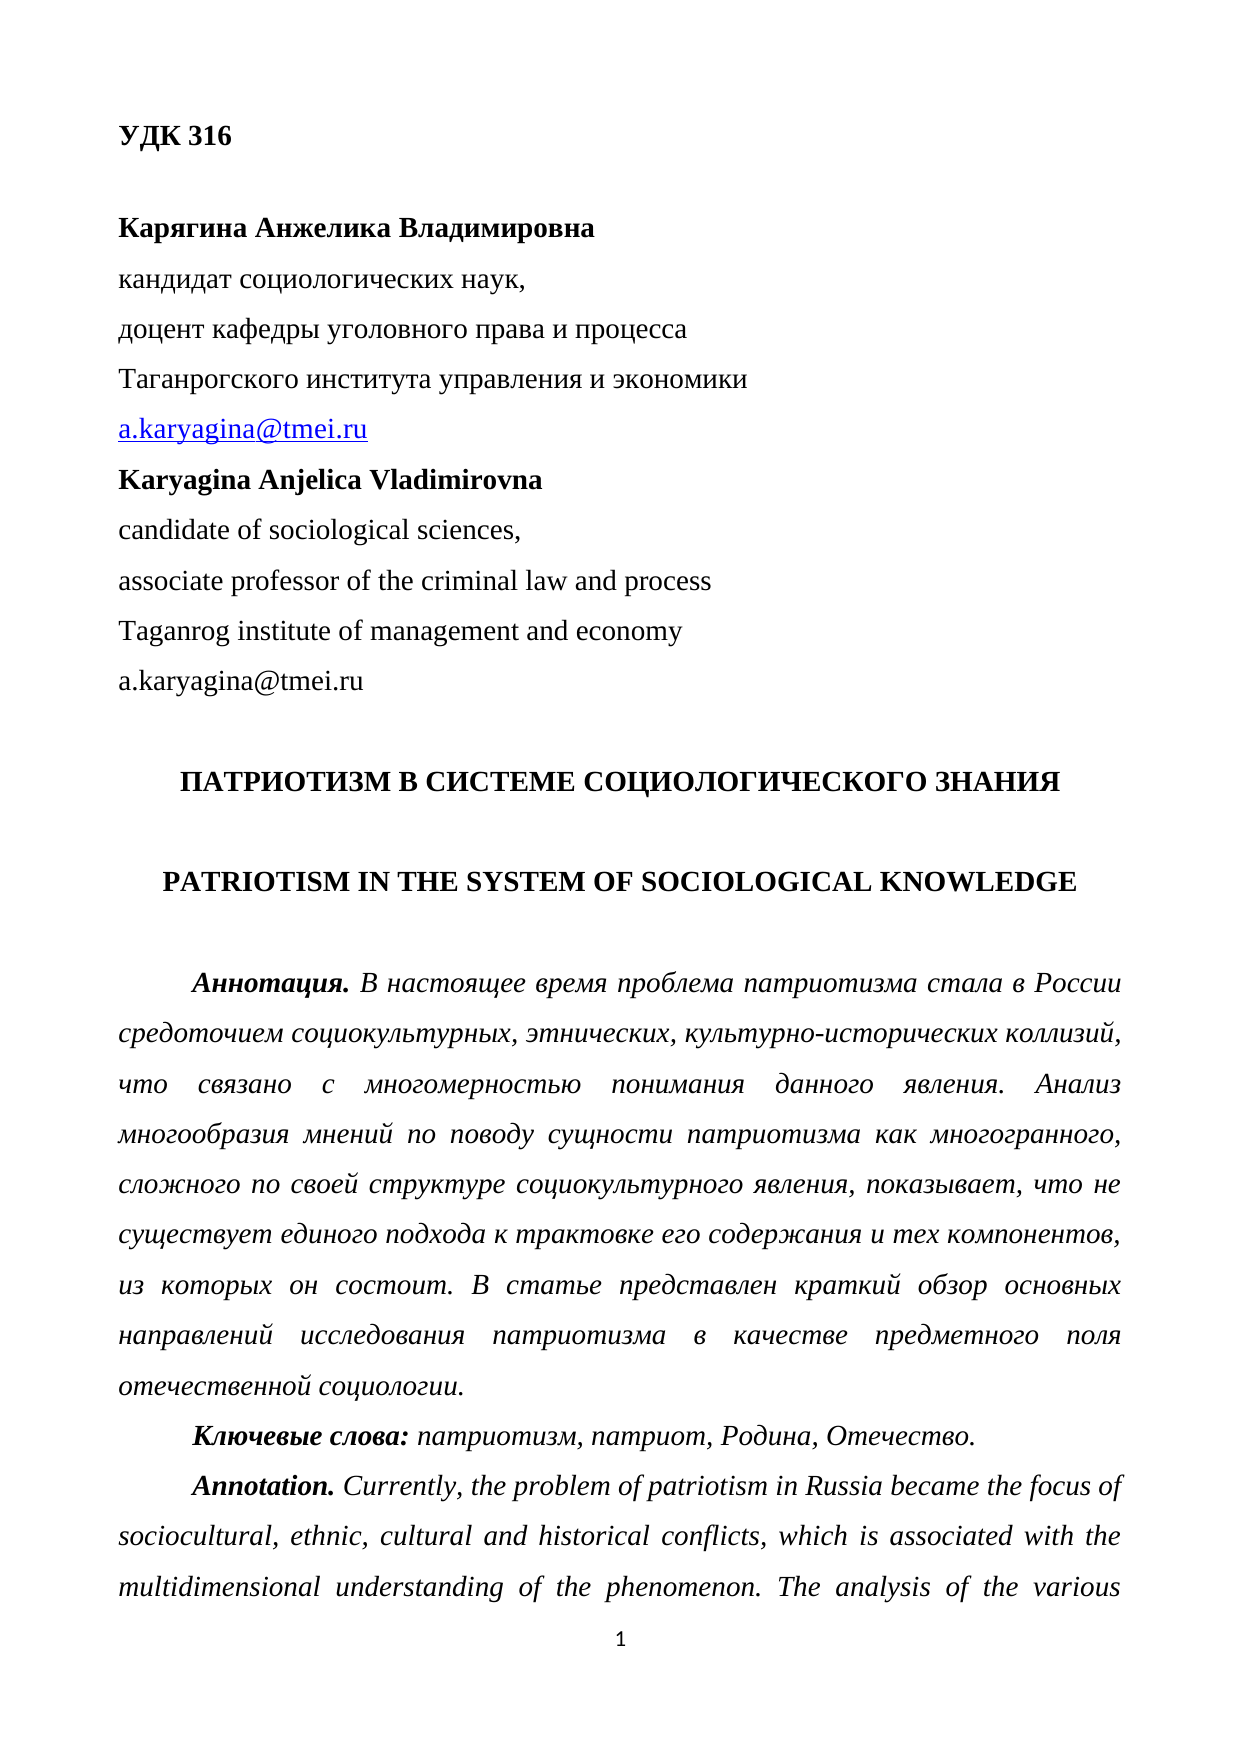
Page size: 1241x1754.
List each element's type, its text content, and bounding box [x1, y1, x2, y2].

text a.karyagina@tmei.ru [118, 412, 1122, 445]
text PATRIOTISM IN THE SYSTEM OF SOCIOLOGICAL KNOWLEDGE [118, 864, 1122, 898]
text Таганрогского института управления и экономики [118, 361, 1122, 395]
text Аннотация. В настоящее время проблема патриотизма стала в России средоточием социокультурных, этнических, культурно-исторических коллизий, что связано с многомерностью понимания данного явления. Анализ многообразия мнений по поводу сущности патриотизма как многогранного, сложного по своей структуре социокультурного явления, показывает, что не существует единого подхода к трактовке его содержания и тех компонентов, из которых он состоит. В статье представлен краткий обзор основных направлений исследования патриотизма в качестве предметного поля отечественной социологии. [118, 965, 1122, 1401]
text candidate of sociological sciences, [118, 512, 1122, 546]
text a.karyagina@tmei.ru [118, 663, 1122, 697]
text Taganrog institute of management and economy [118, 613, 1122, 646]
text Ключевые слова: патриотизм, патриот, Родина, Отечество. [118, 1418, 1122, 1451]
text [118, 1468, 1122, 1602]
text кандидат социологических наук, [118, 261, 1122, 294]
text доцент кафедры уголовного права и процесса [118, 311, 1122, 344]
text ПАТРИОТИЗМ В СИСТЕМЕ СОЦИОЛОГИЧЕСКОГО ЗНАНИЯ [118, 764, 1122, 797]
text Karyagina Anjelica Vladimirovna [118, 462, 1122, 496]
text УДК 316 [118, 118, 1122, 152]
text associate professor of the criminal law and process [118, 563, 1122, 596]
text Карягина Анжелика Владимировна [118, 210, 1122, 244]
